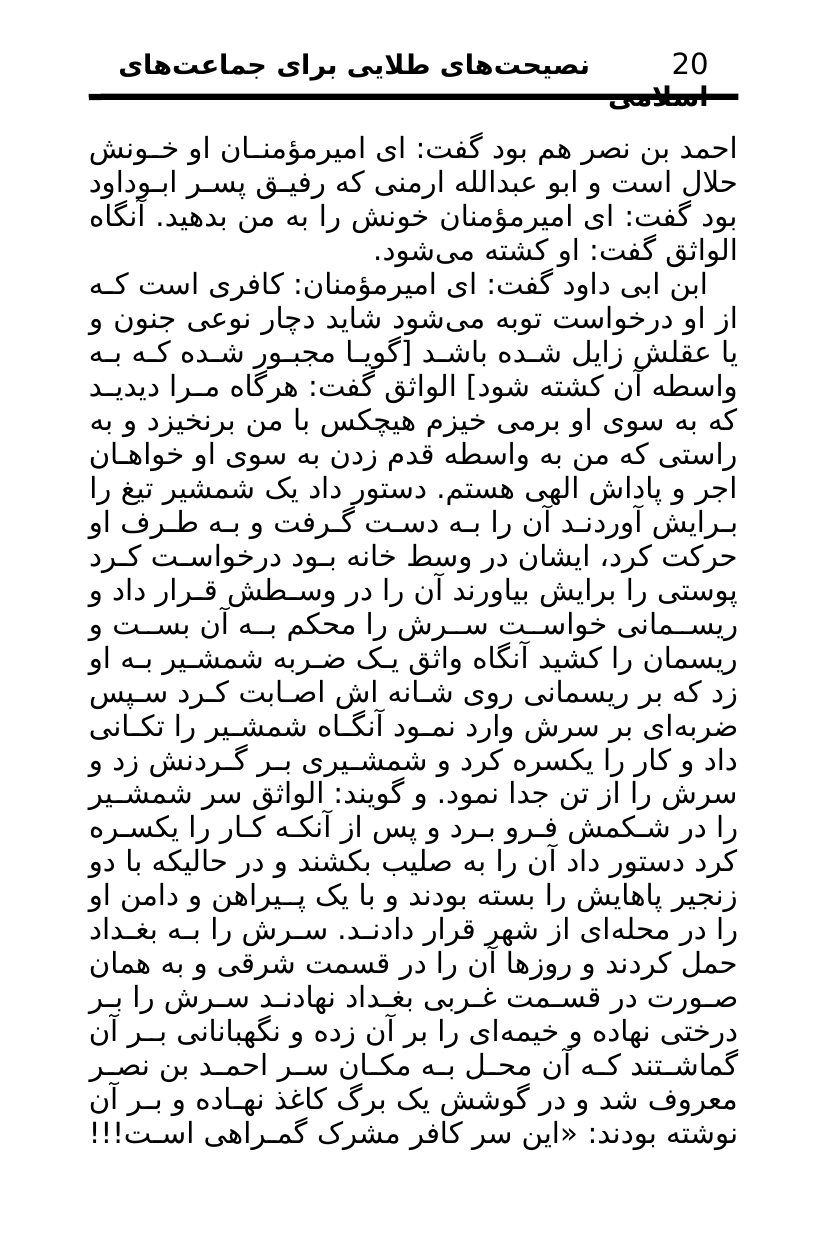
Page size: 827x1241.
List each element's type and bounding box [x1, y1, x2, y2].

text [89, 132, 738, 267]
text [89, 267, 738, 1150]
